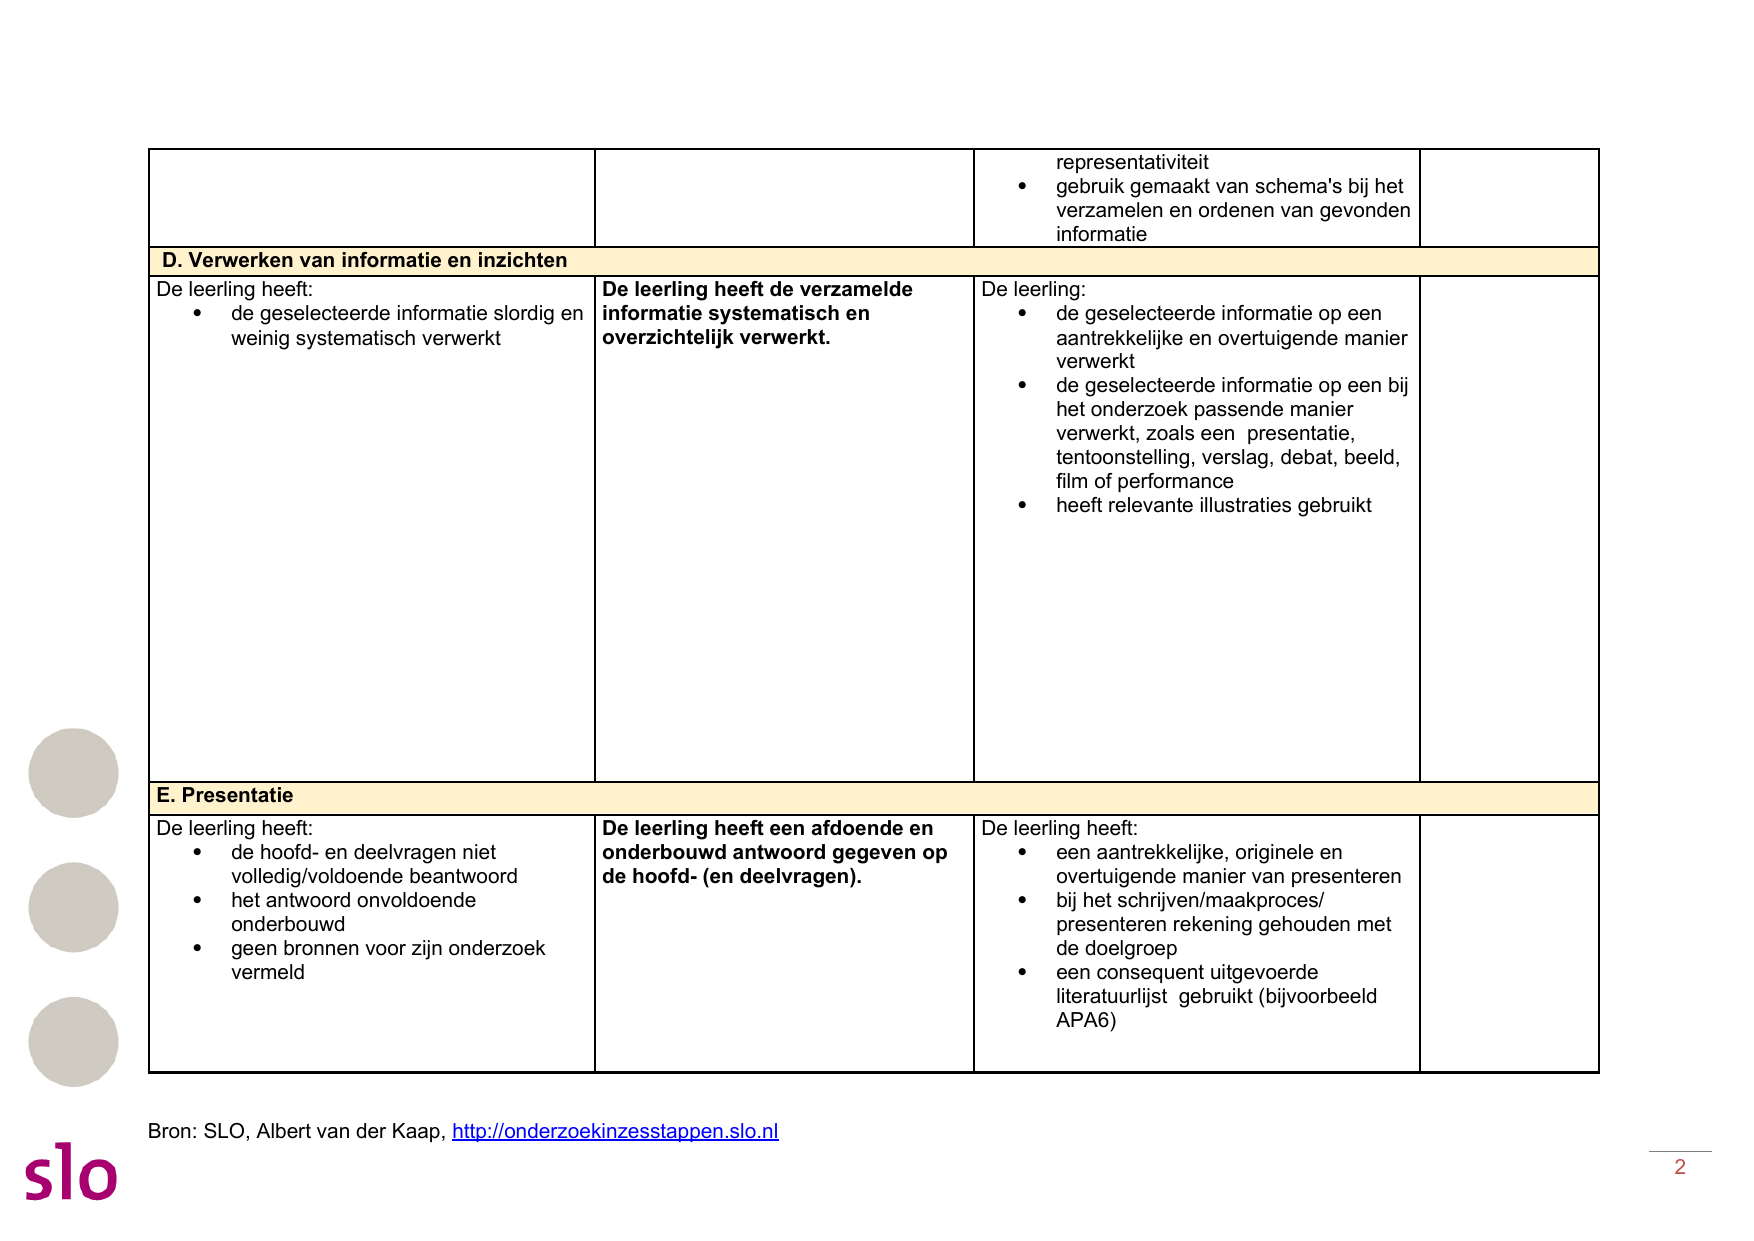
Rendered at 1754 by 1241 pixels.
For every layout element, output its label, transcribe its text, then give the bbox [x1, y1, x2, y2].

table_cell De leerling heeft: de geselecteerde informatie slordig en weinig systematisch verwerkt [150, 277, 594, 781]
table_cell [150, 150, 594, 246]
table_cell De leerling heeft een afdoende en onderbouwd antwoord gegeven op de hoofd- (en deelvragen). [596, 816, 973, 1071]
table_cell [596, 150, 973, 246]
table_cell De leerling heeft: een aantrekkelijke, originele en overtuigende manier van presenteren bij het schrijven/maakproces/ presenteren rekening gehouden met de doelgroep een consequent uitgevoerde literatuurlijst gebruikt (bijvoorbeeld APA6) [975, 816, 1419, 1071]
picture [9, 714, 132, 1213]
table_cell De leerling: de geselecteerde informatie op een aantrekkelijke en overtuigende manier verwerkt de geselecteerde informatie op een bij het onderzoek passende manier verwerkt, zoals een presentatie, tentoonstelling, verslag, debat, beeld, film of performance heeft relevante illustraties gebruikt [975, 277, 1419, 781]
table_cell E. Presentatie [150, 783, 1598, 813]
table_cell [1421, 816, 1598, 1071]
table_cell De leerling heeft: de hoofd- en deelvragen niet volledig/voldoende beantwoord het antwoord onvoldoende onderbouwd geen bronnen voor zijn onderzoek vermeld [150, 816, 594, 1071]
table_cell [975, 150, 1419, 246]
table_cell D. Verwerken van informatie en inzichten [150, 248, 1598, 275]
table_cell [1421, 277, 1598, 781]
table_cell [1421, 150, 1598, 246]
table_cell De leerling heeft de verzamelde informatie systematisch en overzichtelijk verwerkt. [596, 277, 973, 781]
